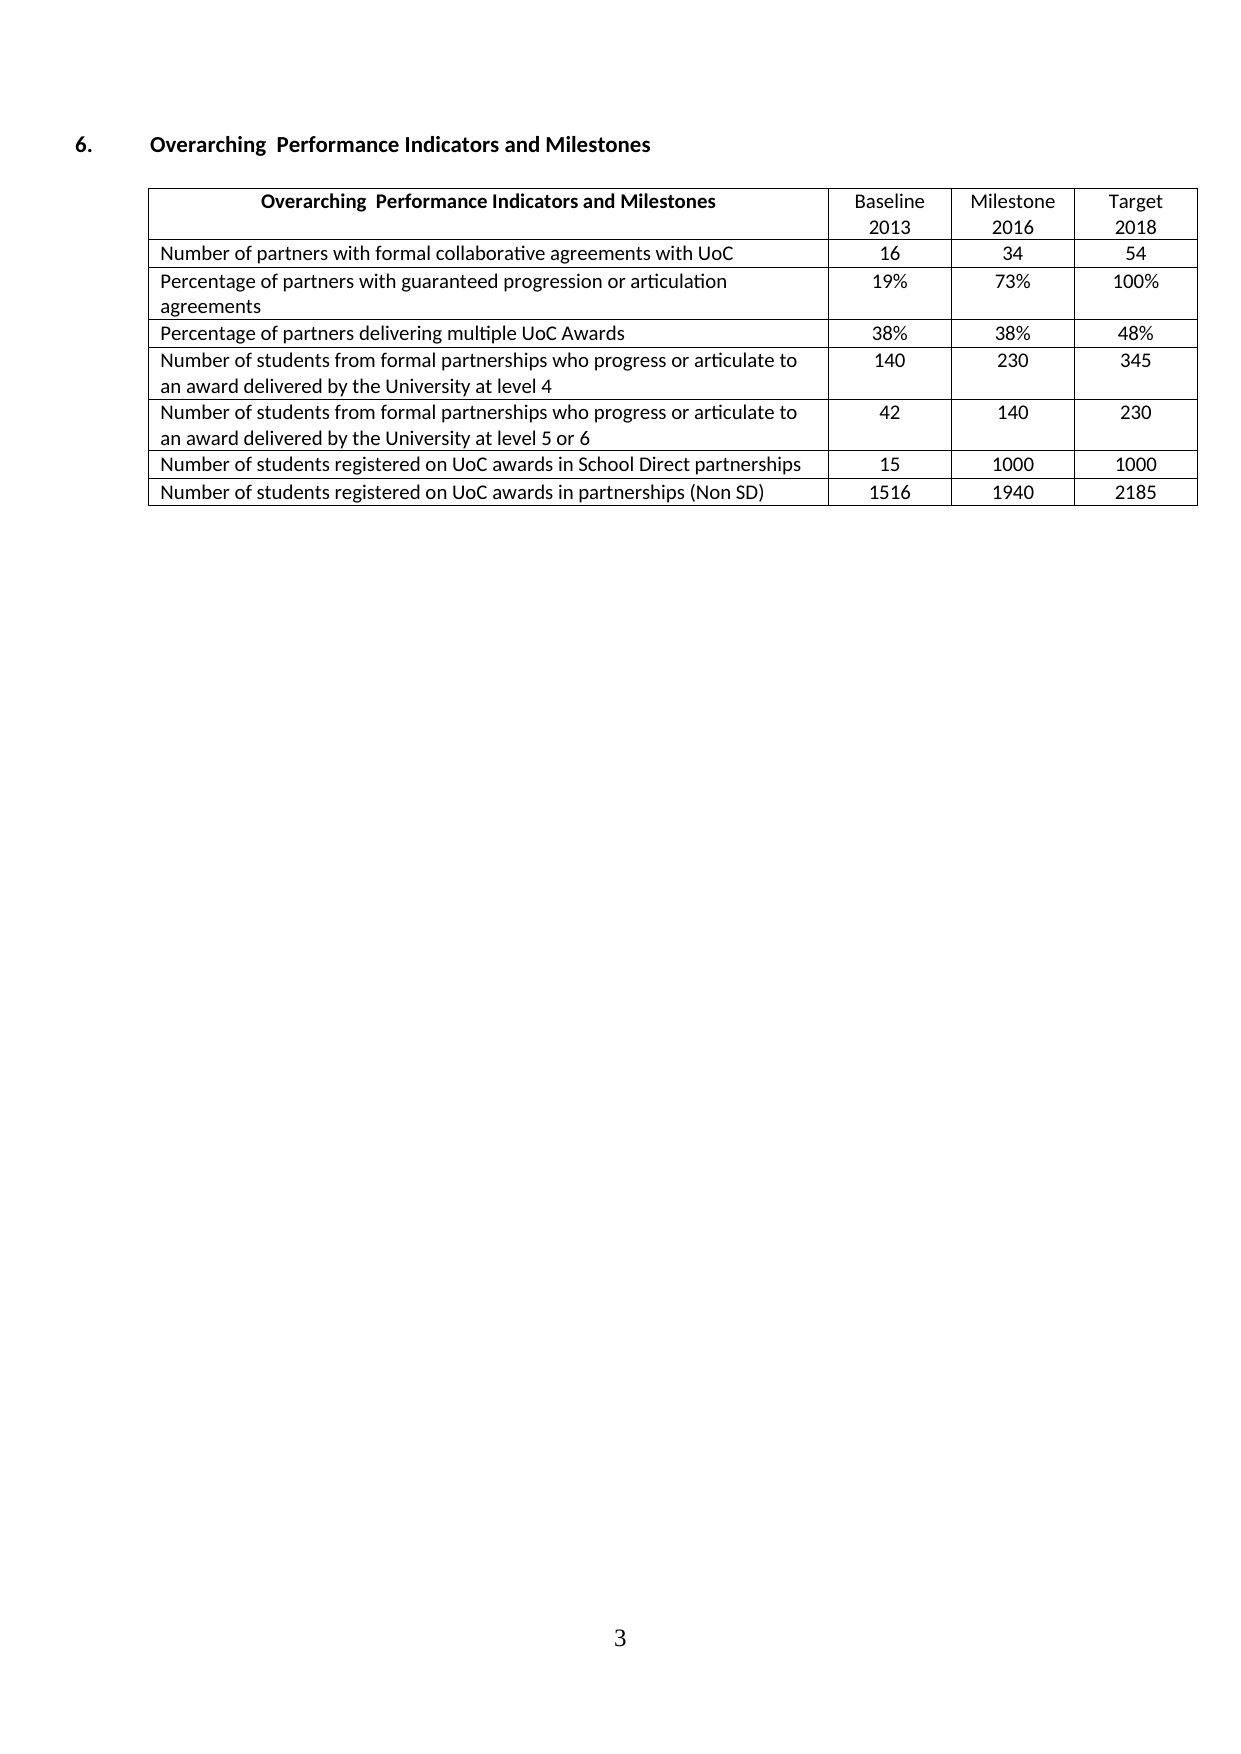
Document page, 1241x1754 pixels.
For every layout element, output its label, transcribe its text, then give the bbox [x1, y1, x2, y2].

table_cell Percentage of partners with guaranteed progression or articulation agreements [149, 268, 828, 319]
table_cell Number of students from formal partnerships who progress or articulate to an award delivered by the University at level 5 or 6 [149, 400, 828, 450]
table_cell Number of students from formal partnerships who progress or articulate to an award delivered by the University at level 4 [149, 348, 828, 398]
table_cell 73% [952, 268, 1074, 319]
table_cell 1000 [952, 451, 1074, 478]
table_cell 1000 [1075, 451, 1197, 478]
table_cell 16 [829, 240, 951, 267]
table_header Target 2018 [1075, 189, 1197, 239]
table_cell 15 [829, 451, 951, 478]
table_cell Percentage of partners delivering multiple UoC Awards [149, 320, 828, 347]
table_cell 100% [1075, 268, 1197, 319]
table_cell Number of students registered on UoC awards in partnerships (Non SD) [149, 479, 828, 504]
table_cell 1516 [829, 479, 951, 504]
table_cell 38% [829, 320, 951, 347]
table_cell 345 [1075, 348, 1197, 398]
table_cell 34 [952, 240, 1074, 267]
table_cell 2185 [1075, 479, 1197, 504]
table_cell 140 [952, 400, 1074, 450]
table_header Baseline 2013 [829, 189, 951, 239]
table_header Overarching Performance Indicators and Milestones [149, 189, 828, 239]
table_header Milestone 2016 [952, 189, 1074, 239]
table_cell Number of students registered on UoC awards in School Direct partnerships [149, 451, 828, 478]
table_cell 48% [1075, 320, 1197, 347]
table_cell 54 [1075, 240, 1197, 267]
table_cell 140 [829, 348, 951, 398]
table_cell 42 [829, 400, 951, 450]
text 6. Overarching Performance Indicators and Milestones [75, 131, 1165, 159]
table_cell 19% [829, 268, 951, 319]
table_cell 230 [1075, 400, 1197, 450]
table_cell 1940 [952, 479, 1074, 504]
table_cell Number of partners with formal collaborative agreements with UoC [149, 240, 828, 267]
table_cell 230 [952, 348, 1074, 398]
table_cell 38% [952, 320, 1074, 347]
